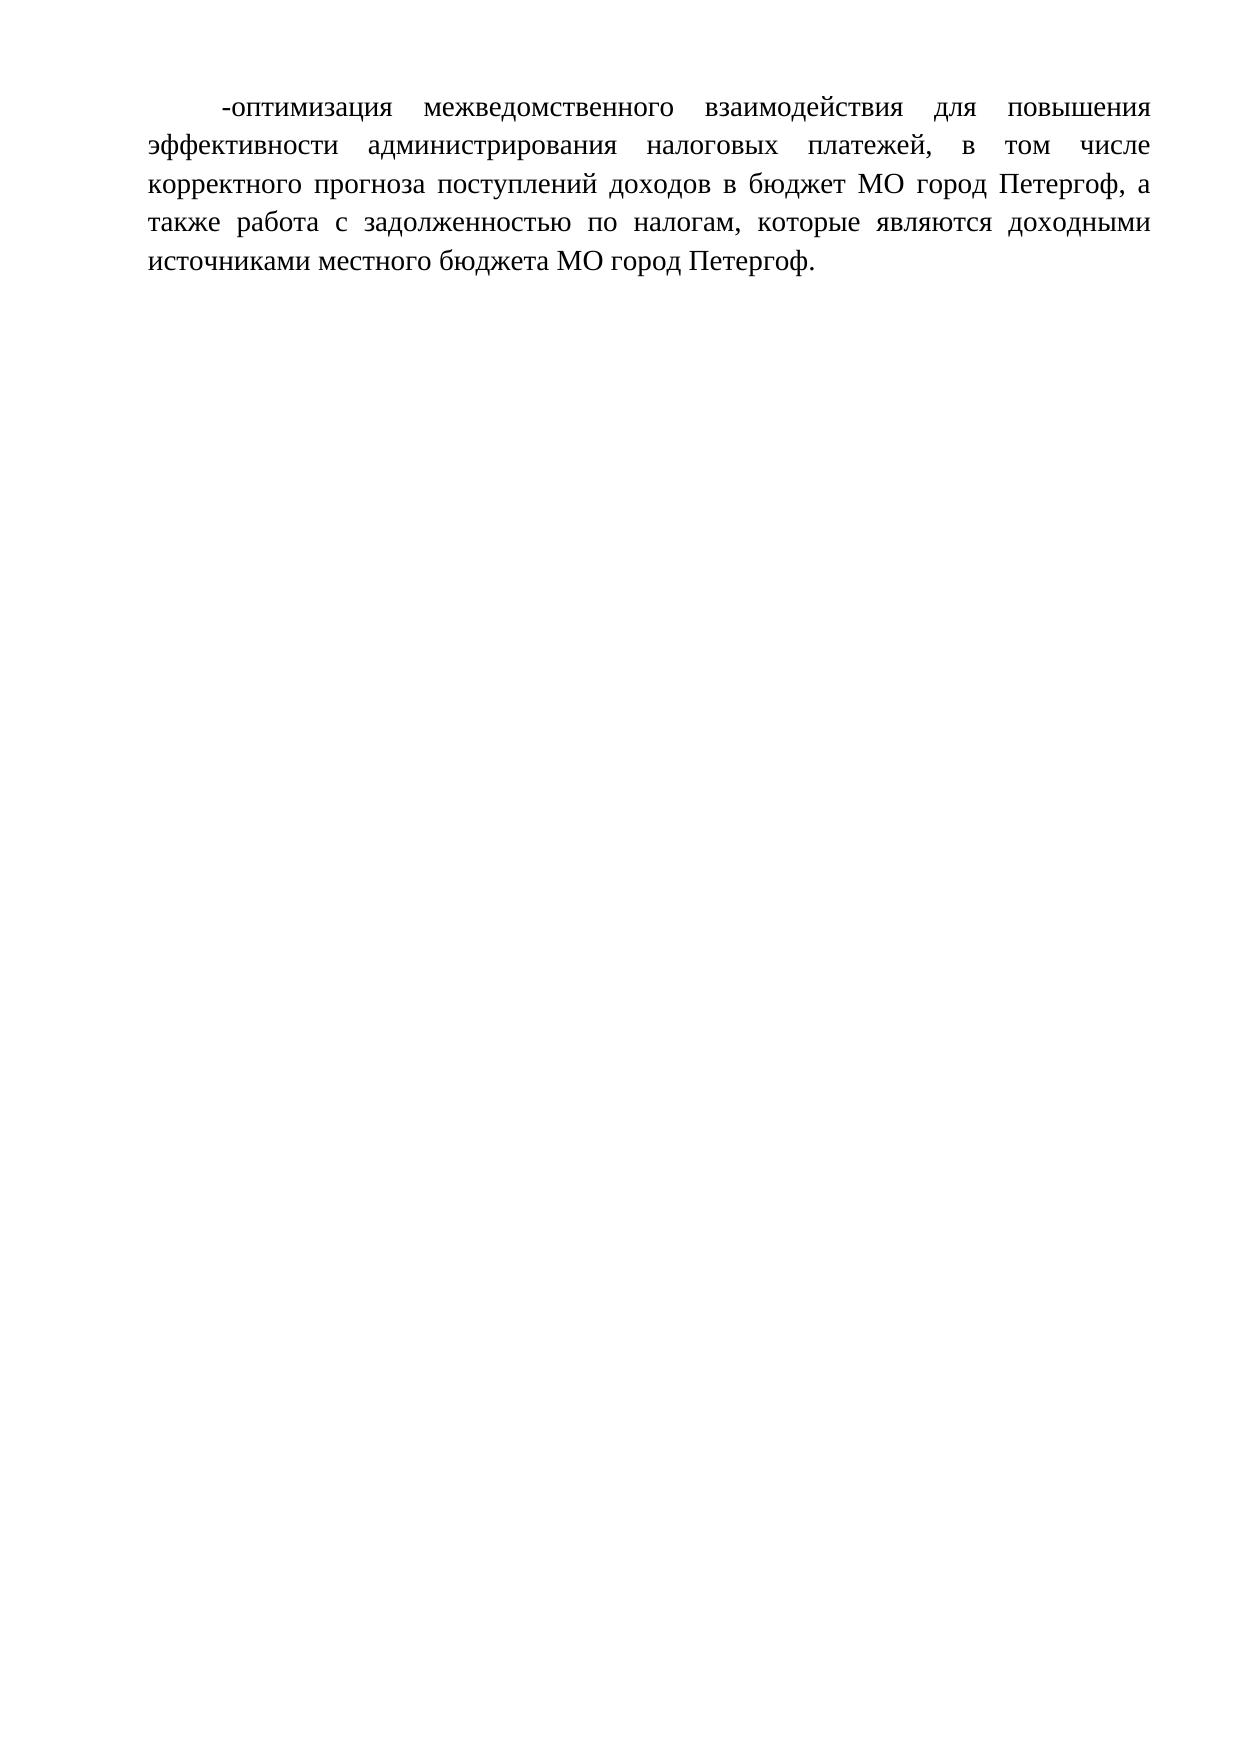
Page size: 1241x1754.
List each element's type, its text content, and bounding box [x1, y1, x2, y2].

text -оптимизация межведомственного взаимодействия для повышения эффективности администрирования налоговых платежей, в том числе корректного прогноза поступлений доходов в бюджет МО город Петергоф, а также работа с задолженностью по налогам, которые являются доходными источниками местного бюджета МО город Петергоф. [148, 89, 1152, 276]
